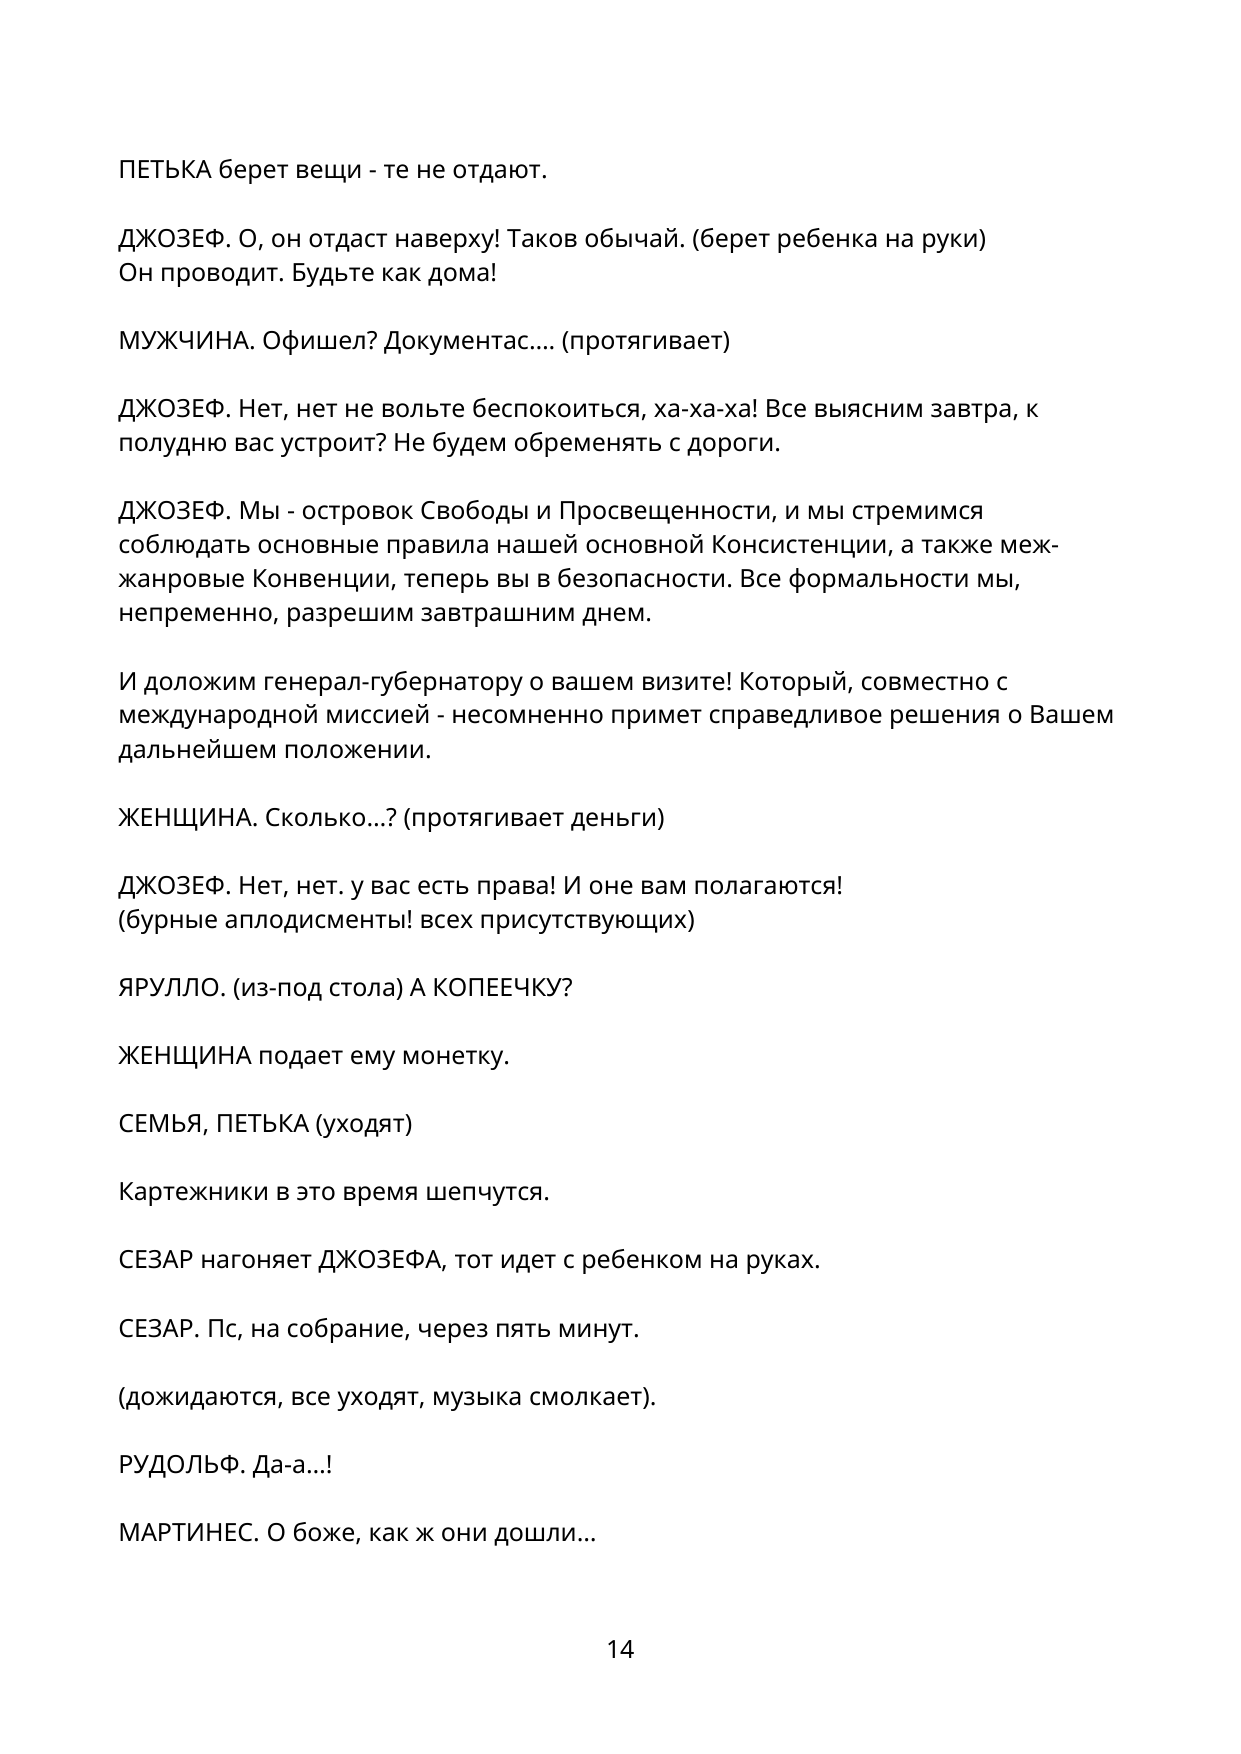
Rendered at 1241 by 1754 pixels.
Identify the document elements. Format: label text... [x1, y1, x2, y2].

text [118, 118, 1122, 186]
text (бурные аплодисменты! всех присутствующих) ЯРУЛЛО. (из-под стола) А КОПЕЕЧКУ? [118, 902, 1122, 1004]
text (дожидаются, все уходят, музыка смолкает). РУДОЛЬФ. Да-а…! [118, 1344, 1122, 1481]
text МАРТИНЕС. О боже, как ж они дошли… [118, 1481, 1122, 1549]
text ЖЕНЩИНА подает ему монетку. [118, 1004, 1122, 1072]
text Он проводит. Будьте как дома! [118, 254, 1122, 288]
text ДЖОЗЕФ. Нет, нет не вольте беспокоиться, ха-ха-ха! Все выясним завтра, к полудню вас устроит? Не будем обременять с дороги. [118, 391, 1122, 459]
text МУЖЧИНА. Офишел? Документас…. (протягивает) [118, 322, 1122, 357]
text ДЖОЗЕФ. Мы - островок Свободы и Просвещенности, и мы стремимся соблюдать основные правила нашей основной Консистенции, а также меж-жанровые Конвенции, теперь вы в безопасности. Все формальности мы, непременно, разрешим завтрашним днем. [118, 493, 1122, 629]
text ДЖОЗЕФ. Нет, нет. у вас есть права! И оне вам полагаются! [118, 867, 1122, 902]
text СЕМЬЯ, ПЕТЬКА (уходят) Картежники в это время шепчутся. СЕЗАР нагоняет ДЖОЗЕФА, тот идет с ребенком на руках. СЕЗАР. Пс, на собрание, через пять минут. [118, 1072, 1122, 1344]
text И доложим генерал-губернатору о вашем визите! Который, совместно с международной миссией - несомненно примет справедливое решения о Вашем дальнейшем положении. [118, 663, 1122, 765]
text ЖЕНЩИНА. Сколько…? (протягивает деньги) [118, 799, 1122, 833]
text ДЖОЗЕФ. О, он отдаст наверху! Таков обычай. (берет ребенка на руки) [118, 220, 1122, 254]
